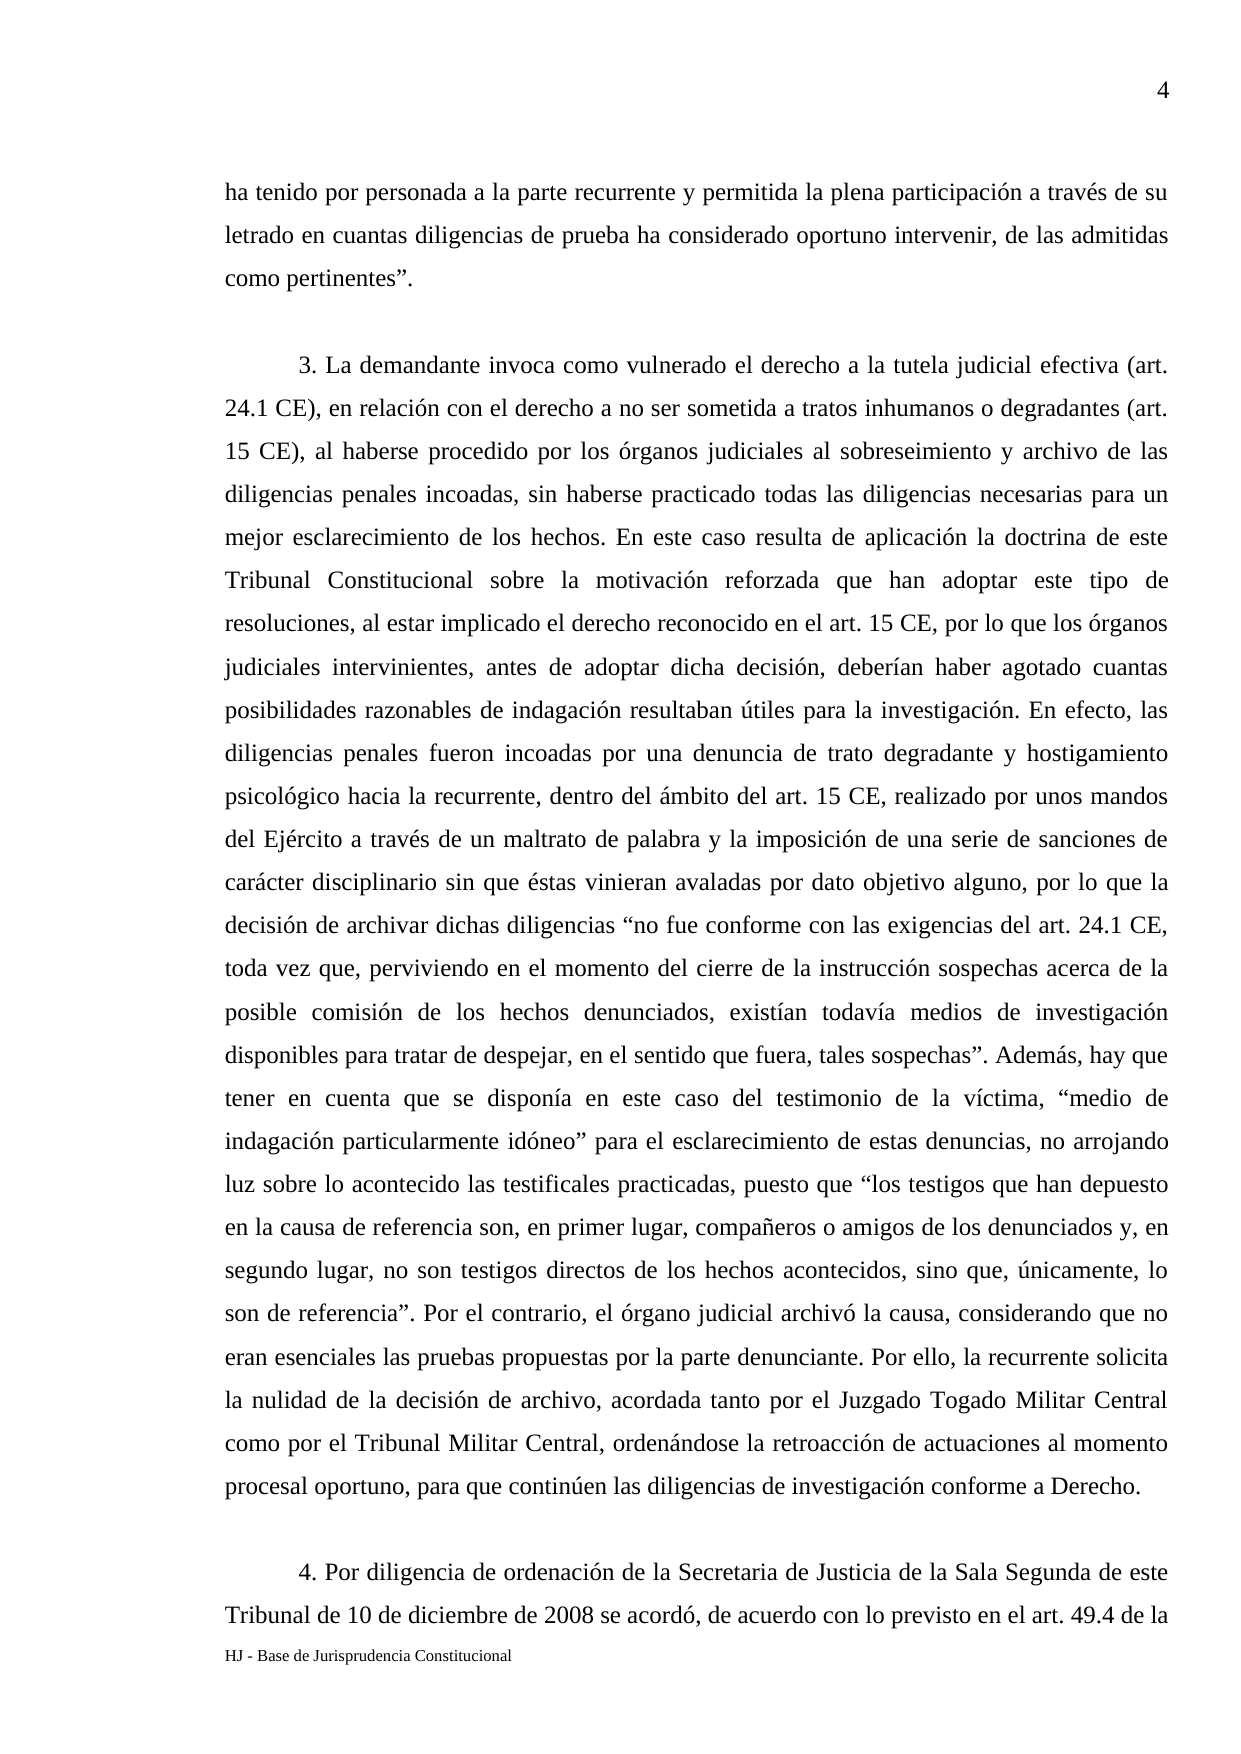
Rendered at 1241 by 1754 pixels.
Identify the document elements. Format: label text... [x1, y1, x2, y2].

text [224, 177, 1169, 292]
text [224, 1557, 1169, 1629]
text 3. La demandante invoca como vulnerado el derecho a la tutela judicial efectiva (art. 24.1 CE), en relación con el derecho a no ser sometida a tratos inhumanos o degradantes (art. 15 CE), al haberse procedido por los órganos judiciales al sobreseimiento y archivo de las diligencias penales incoadas, sin haberse practicado todas las diligencias necesarias para un mejor esclarecimiento de los hechos. En este caso resulta de aplicación la doctrina de este Tribunal Constitucional sobre la motivación reforzada que han adoptar este tipo de resoluciones, al estar implicado el derecho reconocido en el art. 15 CE, por lo que los órganos judiciales intervinientes, antes de adoptar dicha decisión, deberían haber agotado cuantas posibilidades razonables de indagación resultaban útiles para la investigación. En efecto, las diligencias penales fueron incoadas por una denuncia de trato degradante y hostigamiento psicológico hacia la recurrente, dentro del ámbito del art. 15 CE, realizado por unos mandos del Ejército a través de un maltrato de palabra y la imposición de una serie de sanciones de carácter disciplinario sin que éstas vinieran avaladas por dato objetivo alguno, por lo que la decisión de archivar dichas diligencias “no fue conforme con las exigencias del art. 24.1 CE, toda vez que, perviviendo en el momento del cierre de la instrucción sospechas acerca de la posible comisión de los hechos denunciados, existían todavía medios de investigación disponibles para tratar de despejar, en el sentido que fuera, tales sospechas”. Además, hay que tener en cuenta que se disponía en este caso del testimonio de la víctima, “medio de indagación particularmente idóneo” para el esclarecimiento de estas denuncias, no arrojando luz sobre lo acontecido las testificales practicadas, puesto que “los testigos que han depuesto en la causa de referencia son, en primer lugar, compañeros o amigos de los denunciados y, en segundo lugar, no son testigos directos de los hechos acontecidos, sino que, únicamente, lo son de referencia”. Por el contrario, el órgano judicial archivó la causa, considerando que no eran esenciales las pruebas propuestas por la parte denunciante. Por ello, la recurrente solicita la nulidad de la decisión de archivo, acordada tanto por el Juzgado Togado Militar Central como por el Tribunal Militar Central, ordenándose la retroacción de actuaciones al momento procesal oportuno, para que continúen las diligencias de investigación conforme a Derecho. [224, 350, 1169, 1500]
